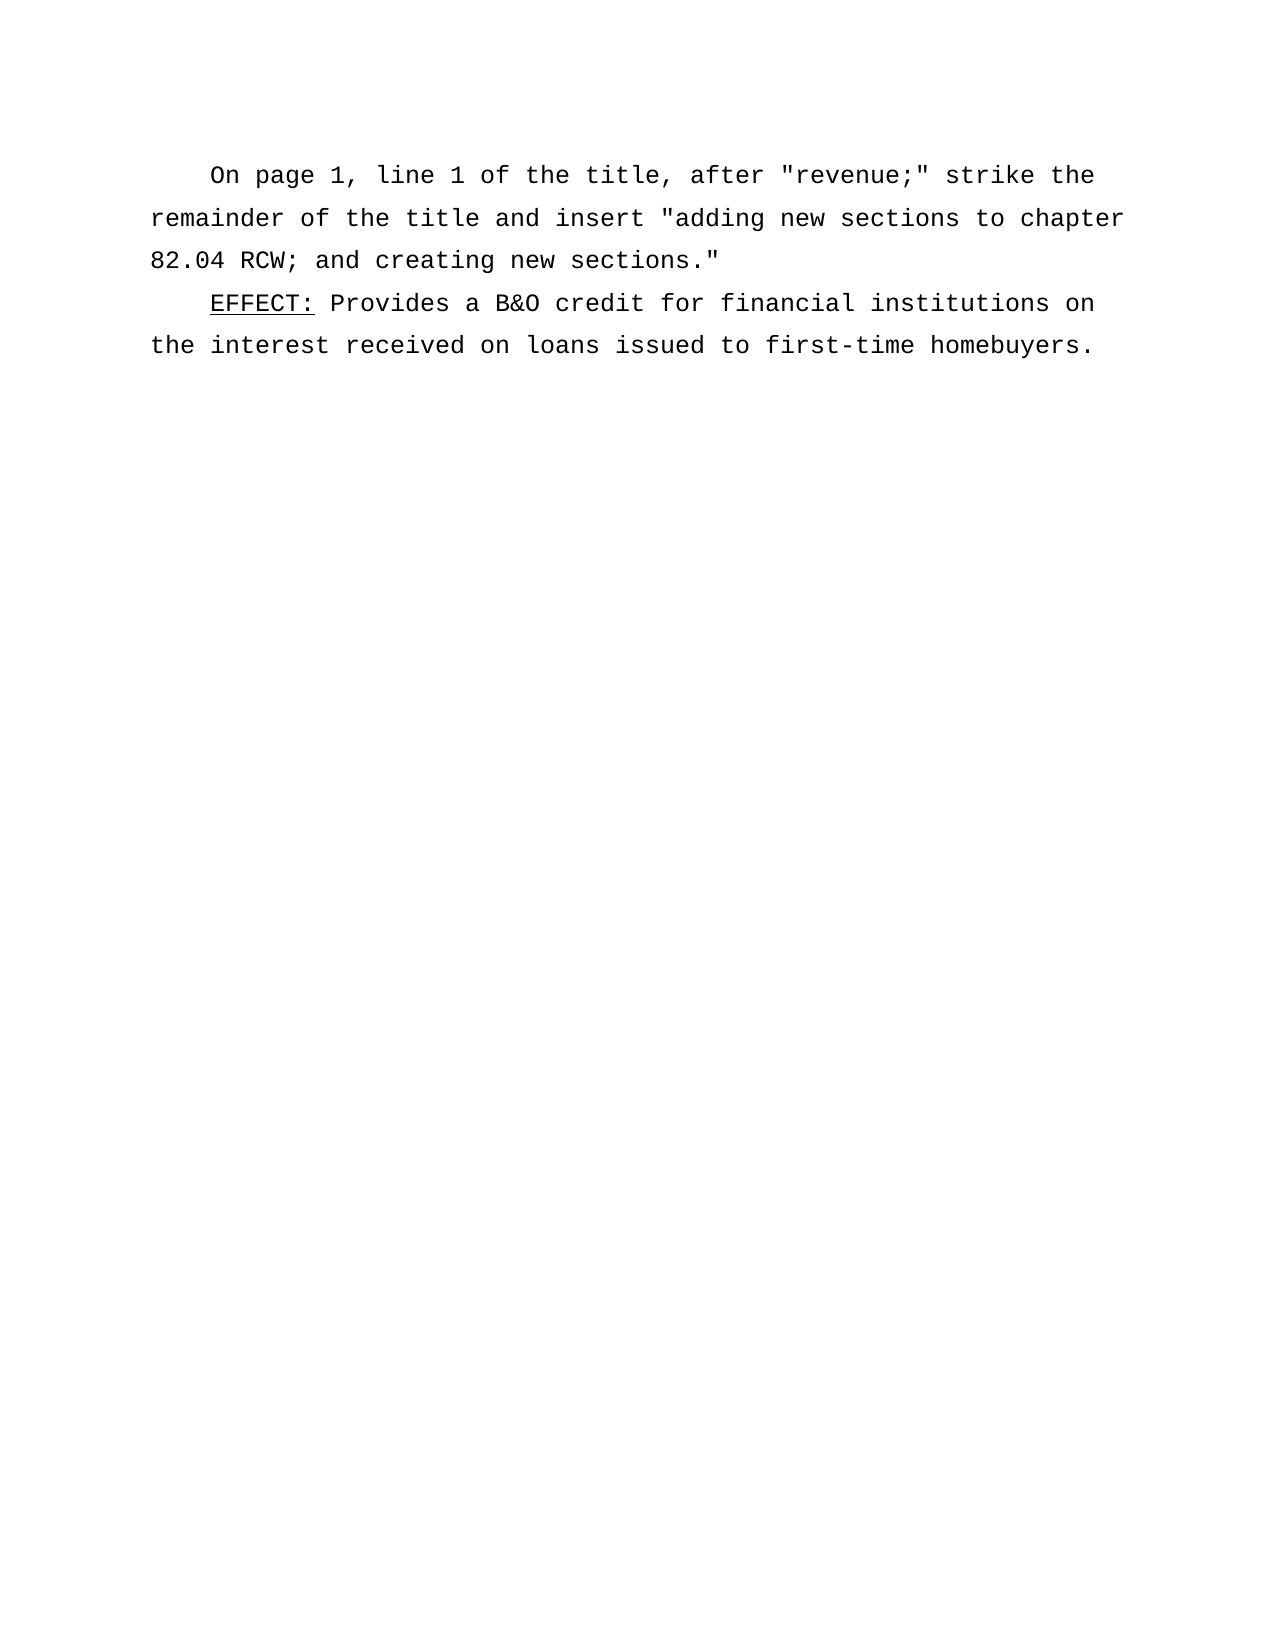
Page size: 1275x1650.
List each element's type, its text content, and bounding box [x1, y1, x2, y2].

text On page 1, line 1 of the title, after "revenue;" strike the remainder of the title and insert "adding new sections to chapter 82.04 RCW; and creating new sections." [150, 150, 1125, 277]
text EFFECT: Provides a B&O credit for financial institutions on the interest received on loans issued to first-time homebuyers. [150, 277, 1125, 362]
